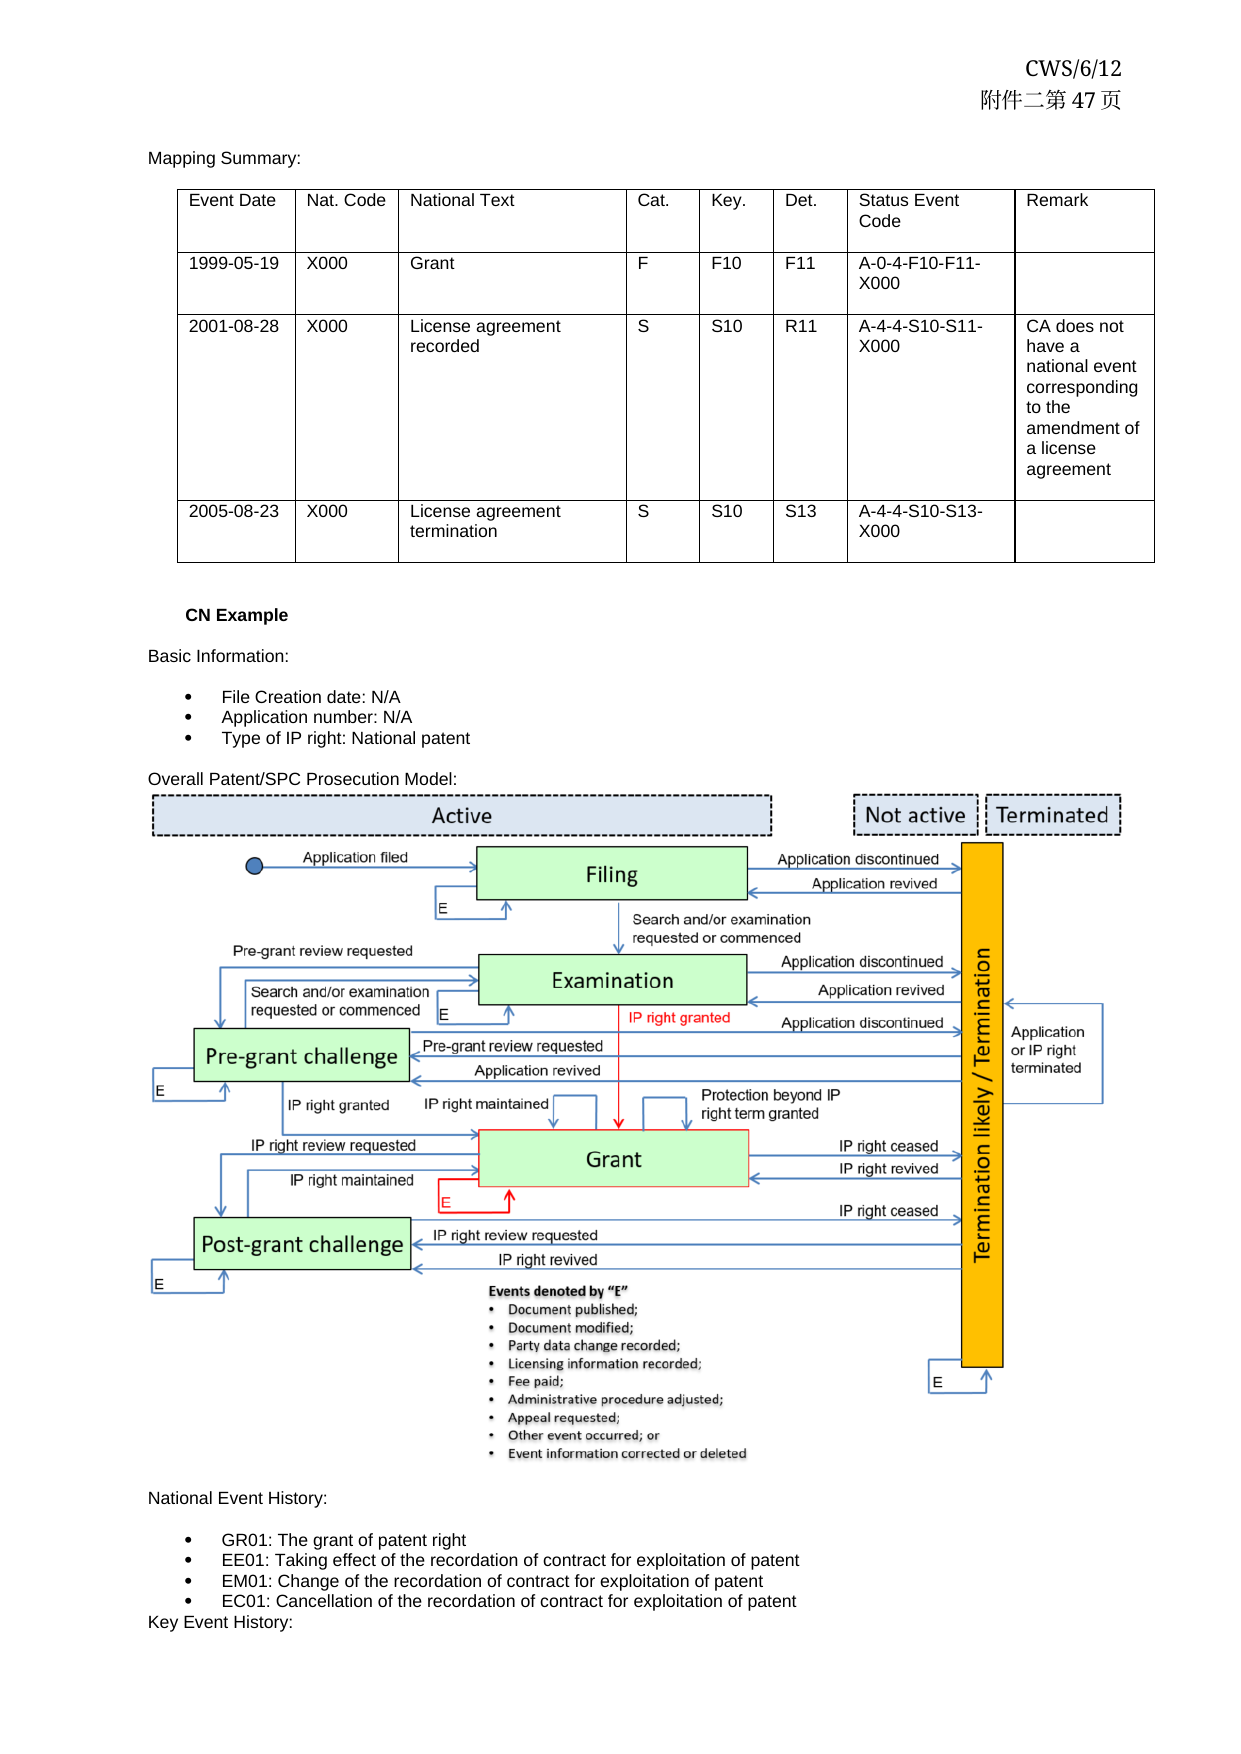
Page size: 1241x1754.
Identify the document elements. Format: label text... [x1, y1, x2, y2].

table_cell License agreement termination [399, 501, 626, 562]
table_cell X000 [296, 253, 398, 314]
table_cell [1016, 253, 1154, 314]
table_cell A-4-4-S10-S13-X000 [848, 501, 1014, 562]
table_header Cat. [627, 190, 699, 252]
list File Creation date: N/A [185, 687, 1122, 707]
table_header Key. [700, 190, 773, 252]
table_cell R11 [774, 315, 847, 499]
table_cell X000 [296, 315, 398, 499]
table_header Remark [1016, 190, 1154, 252]
text Overall Patent/SPC Prosecution Model: [148, 768, 1122, 788]
table_cell S10 [700, 315, 773, 499]
table_cell [1016, 501, 1154, 562]
table_cell 2001-08-28 [178, 315, 295, 499]
table_cell License agreement recorded [399, 315, 626, 499]
table_cell S13 [774, 501, 847, 562]
table_cell F10 [700, 253, 773, 314]
table_header Nat. Code [296, 190, 398, 252]
table_cell S [627, 315, 699, 499]
table_cell 1999-05-19 [178, 253, 295, 314]
table_cell S10 [700, 501, 773, 562]
table_cell X000 [296, 501, 398, 562]
text National Event History: [148, 1488, 1122, 1508]
table_cell F [627, 253, 699, 314]
table_header Status Event Code [848, 190, 1014, 252]
table_header Event Date [178, 190, 295, 252]
text Basic Information: [148, 645, 1122, 666]
list GR01: The grant of patent right [185, 1529, 1122, 1550]
text Key Event History: [148, 1611, 1122, 1632]
list EM01: Change of the recordation of contract for exploitation of patent [185, 1570, 1122, 1591]
picture [147, 788, 1123, 1468]
table_cell CA does not have a national event corresponding to the amendment of a license agreement [1016, 315, 1154, 499]
list EC01: Cancellation of the recordation of contract for exploitation of patent [185, 1591, 1122, 1611]
table_cell A-0-4-F10-F11-X000 [848, 253, 1014, 314]
list EE01: Taking effect of the recordation of contract for exploitation of patent [185, 1550, 1122, 1570]
table_cell S [627, 501, 699, 562]
list Type of IP right: National patent [185, 728, 1122, 748]
table_header National Text [399, 190, 626, 252]
table_cell Grant [399, 253, 626, 314]
text Mapping Summary: [148, 148, 1122, 168]
table_header Det. [774, 190, 847, 252]
list Application number: N/A [185, 707, 1122, 728]
table_cell F11 [774, 253, 847, 314]
text CN Example [185, 604, 1122, 625]
table_cell 2005-08-23 [178, 501, 295, 562]
table_cell A-4-4-S10-S11-X000 [848, 315, 1014, 499]
